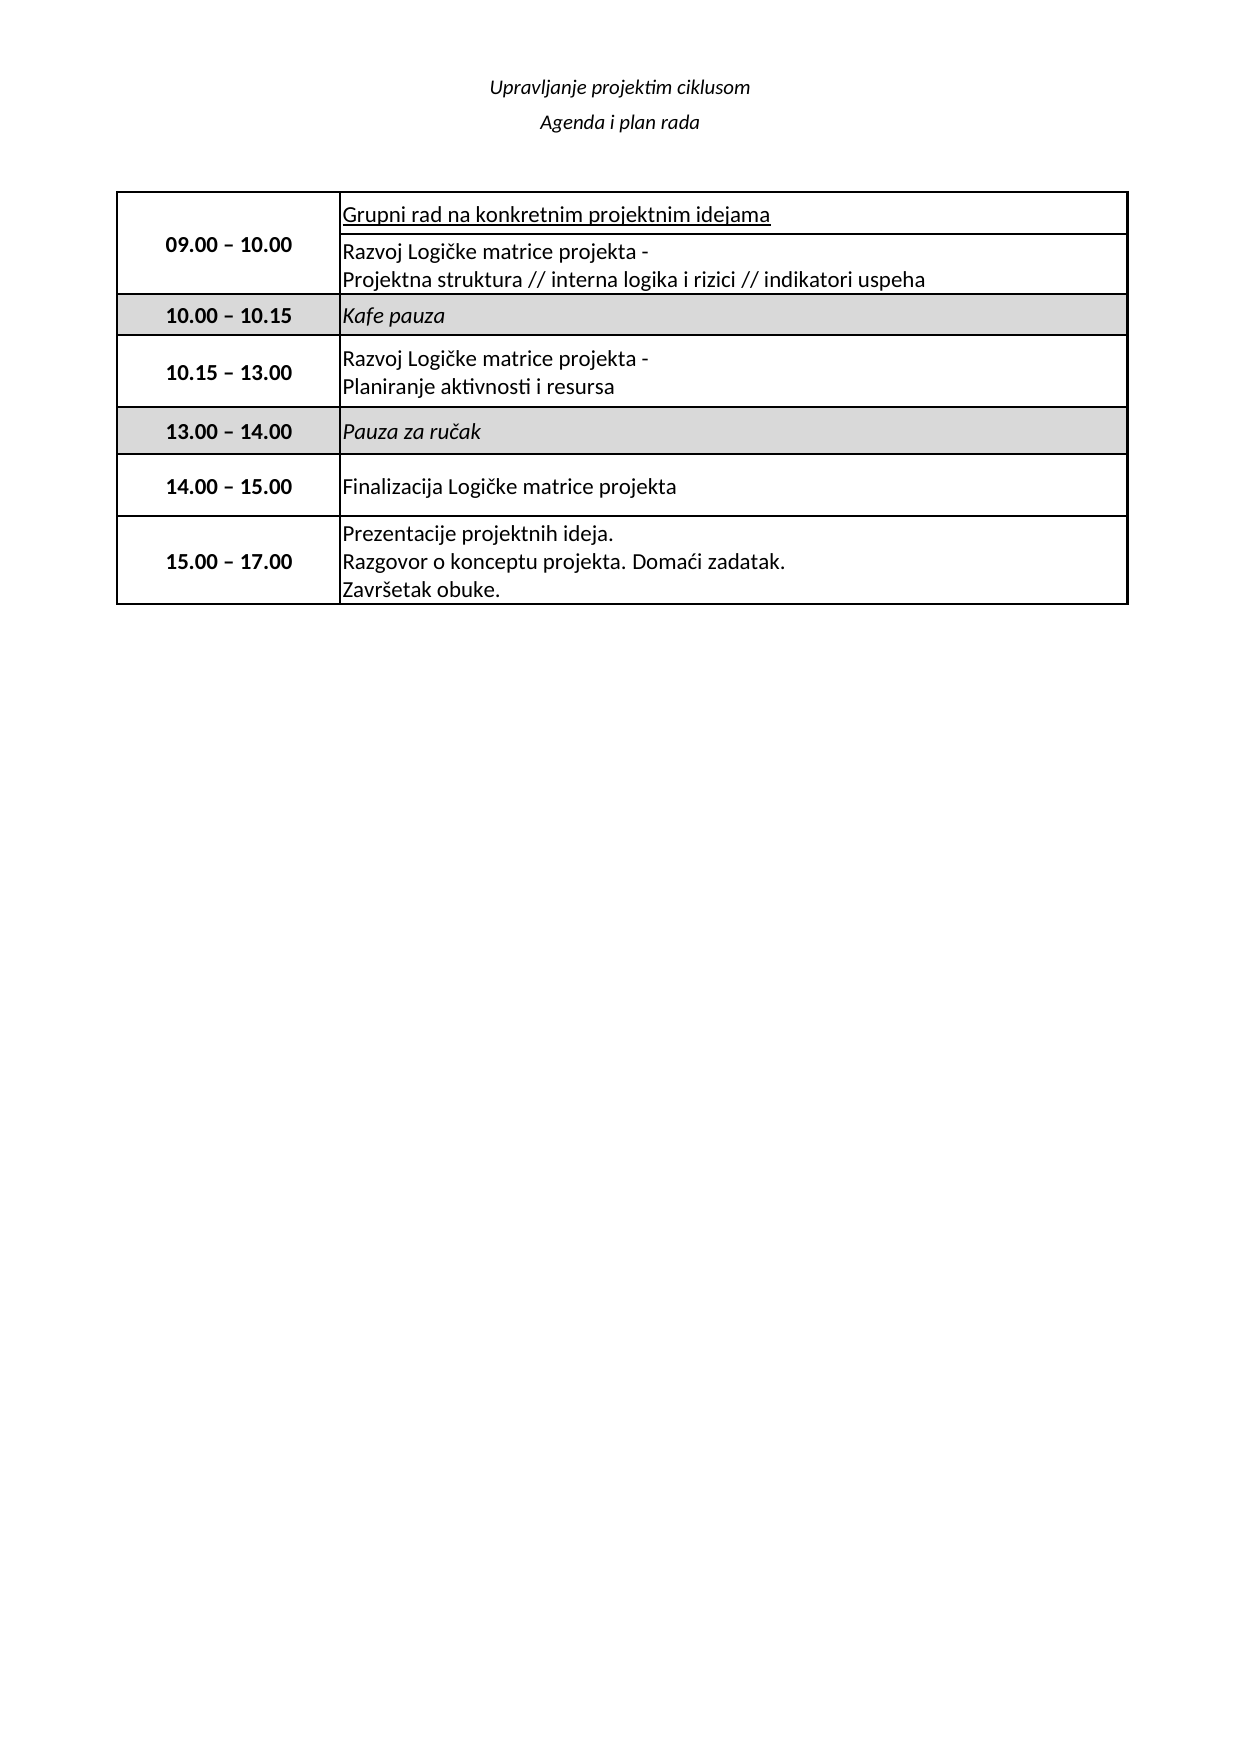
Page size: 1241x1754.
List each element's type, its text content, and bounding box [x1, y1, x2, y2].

table_header Grupni rad na konkretnim projektnim idejama [341, 193, 1126, 233]
table_cell Pauza za ručak [341, 408, 1126, 453]
table_cell Finalizacija Logičke matrice projekta [341, 455, 1126, 515]
table_cell Razvoj Logičke matrice projekta - Planiranje aktivnosti i resursa [341, 336, 1126, 406]
table_cell 10.00 – 10.15 [118, 295, 339, 334]
table_cell Kafe pauza [341, 295, 1126, 334]
table_cell 13.00 – 14.00 [118, 408, 339, 453]
table_cell Razvoj Logičke matrice projekta - Projektna struktura // interna logika i rizici // indikatori uspeha [341, 235, 1126, 293]
table_header 09.00 – 10.00 [118, 193, 339, 293]
table_cell 10.15 – 13.00 [118, 336, 339, 406]
table_cell Prezentacije projektnih ideja. Razgovor o konceptu projekta. Domaći zadatak. Završetak obuke. [341, 517, 1126, 603]
table_cell 15.00 – 17.00 [118, 517, 339, 603]
table_cell 14.00 – 15.00 [118, 455, 339, 515]
